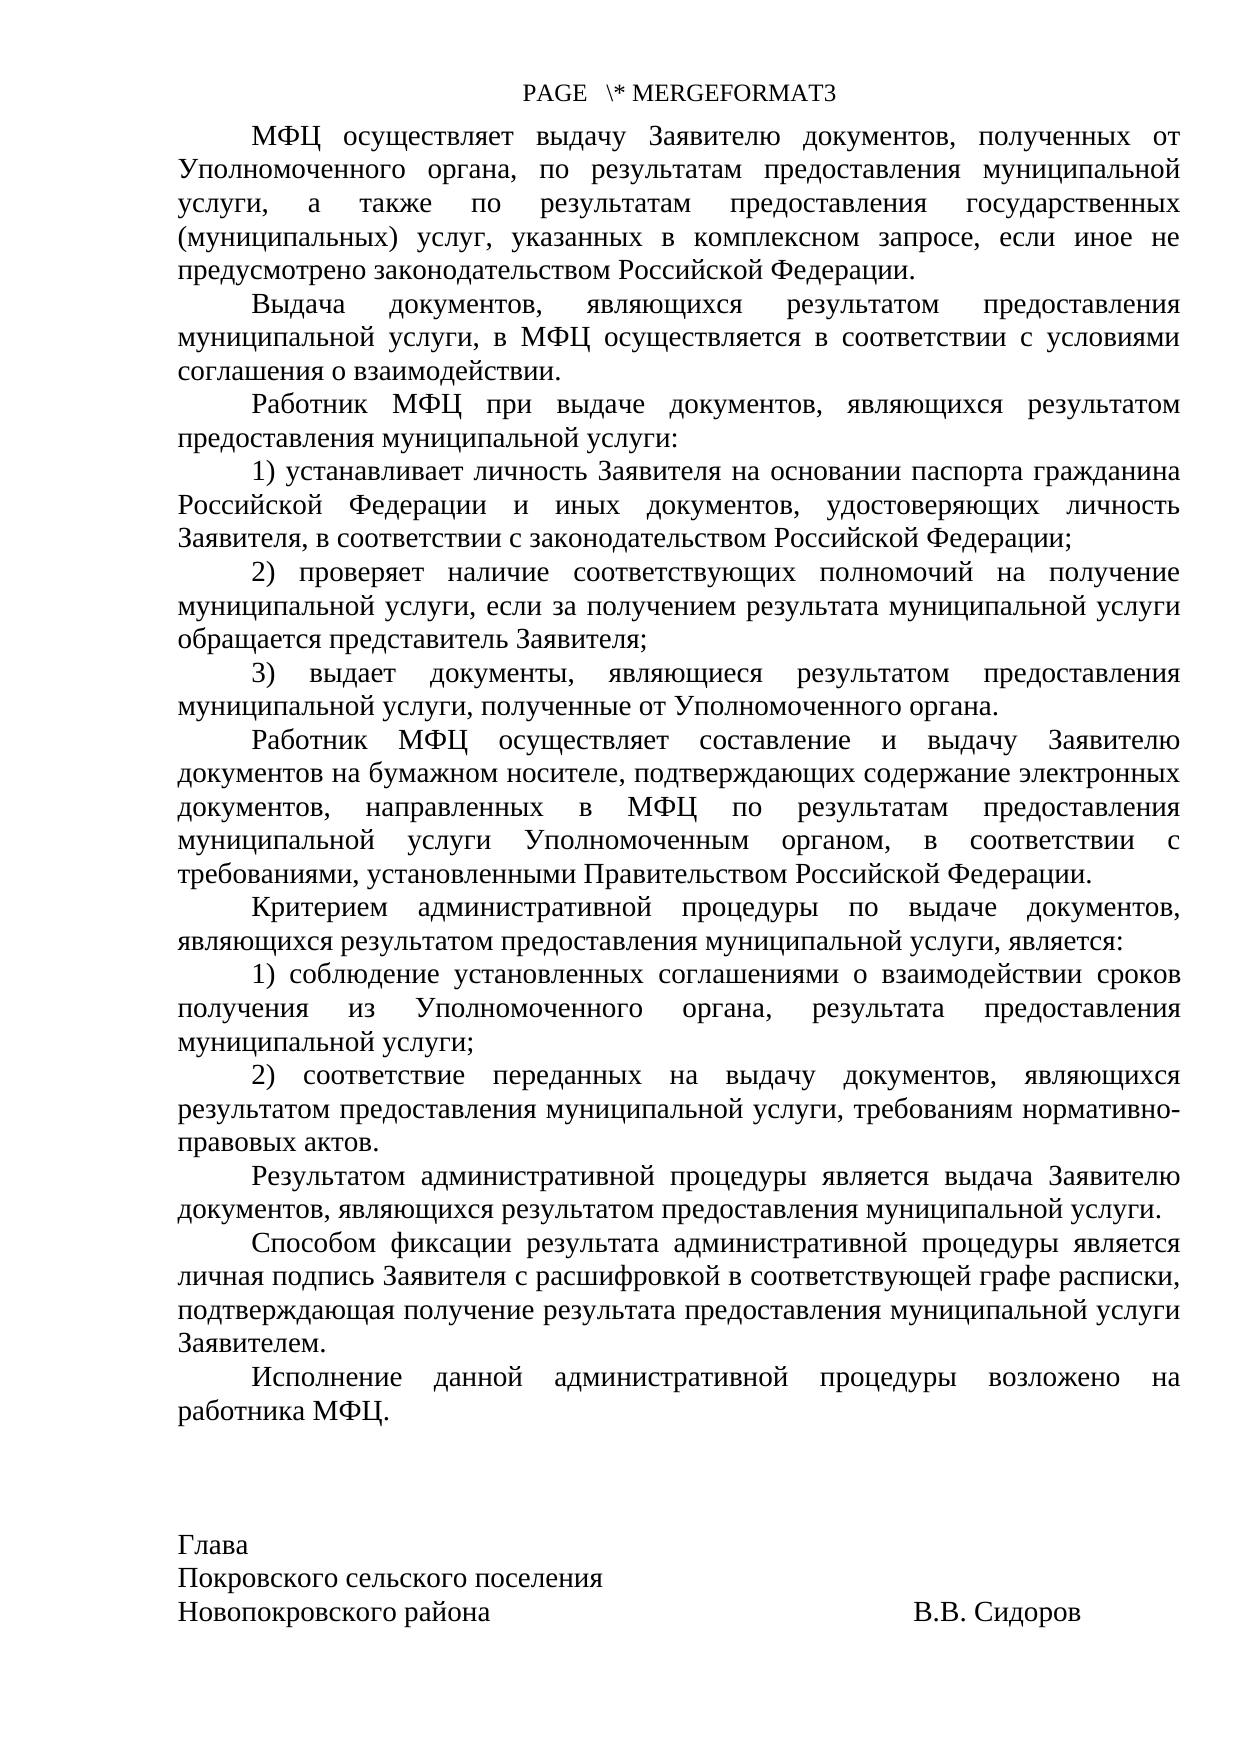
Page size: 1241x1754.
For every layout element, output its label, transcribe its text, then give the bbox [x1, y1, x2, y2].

text 1) устанавливает личность Заявителя на основании паспорта гражданина Российской Федерации и иных документов, удостоверяющих личность Заявителя, в соответствии с законодательством Российской Федерации; [177, 453, 1181, 554]
text 1) соблюдение установленных соглашениями о взаимодействии сроков получения из Уполномоченного органа, результата предоставления муниципальной услуги; [177, 957, 1181, 1057]
text Новопокровского района В.В. Сидоров [177, 1594, 1181, 1627]
text Выдача документов, являющихся результатом предоставления муниципальной услуги, в МФЦ осуществляется в соответствии с условиями соглашения о взаимодействии. [177, 286, 1181, 386]
text Исполнение данной административной процедуры возложено на работника МФЦ. [177, 1359, 1181, 1426]
text 3) выдает документы, являющиеся результатом предоставления муниципальной услуги, полученные от Уполномоченного органа. [177, 655, 1181, 722]
text Глава [177, 1527, 1181, 1560]
text Работник МФЦ при выдаче документов, являющихся результатом предоставления муниципальной услуги: [177, 386, 1181, 453]
text Критерием административной процедуры по выдаче документов, являющихся результатом предоставления муниципальной услуги, является: [177, 889, 1181, 957]
text Способом фиксации результата административной процедуры является личная подпись Заявителя с расшифровкой в соответствующей графе расписки, подтверждающая получение результата предоставления муниципальной услуги Заявителем. [177, 1225, 1181, 1359]
text Результатом административной процедуры является выдача Заявителю документов, являющихся результатом предоставления муниципальной услуги. [177, 1158, 1181, 1225]
text МФЦ осуществляет выдачу Заявителю документов, полученных от Уполномоченного органа, по результатам предоставления муниципальной услуги, а также по результатам предоставления государственных (муниципальных) услуг, указанных в комплексном запросе, если иное не предусмотрено законодательством Российской Федерации. [177, 118, 1181, 286]
text 2) соответствие переданных на выдачу документов, являющихся результатом предоставления муниципальной услуги, требованиям нормативно-правовых актов. [177, 1057, 1181, 1158]
text 2) проверяет наличие соответствующих полномочий на получение муниципальной услуги, если за получением результата муниципальной услуги обращается представитель Заявителя; [177, 554, 1181, 655]
text Работник МФЦ осуществляет составление и выдачу Заявителю документов на бумажном носителе, подтверждающих содержание электронных документов, направленных в МФЦ по результатам предоставления муниципальной услуги Уполномоченным органом, в соответствии с требованиями, установленными Правительством Российской Федерации. [177, 722, 1181, 889]
text Покровского сельского поселения [177, 1560, 1181, 1594]
